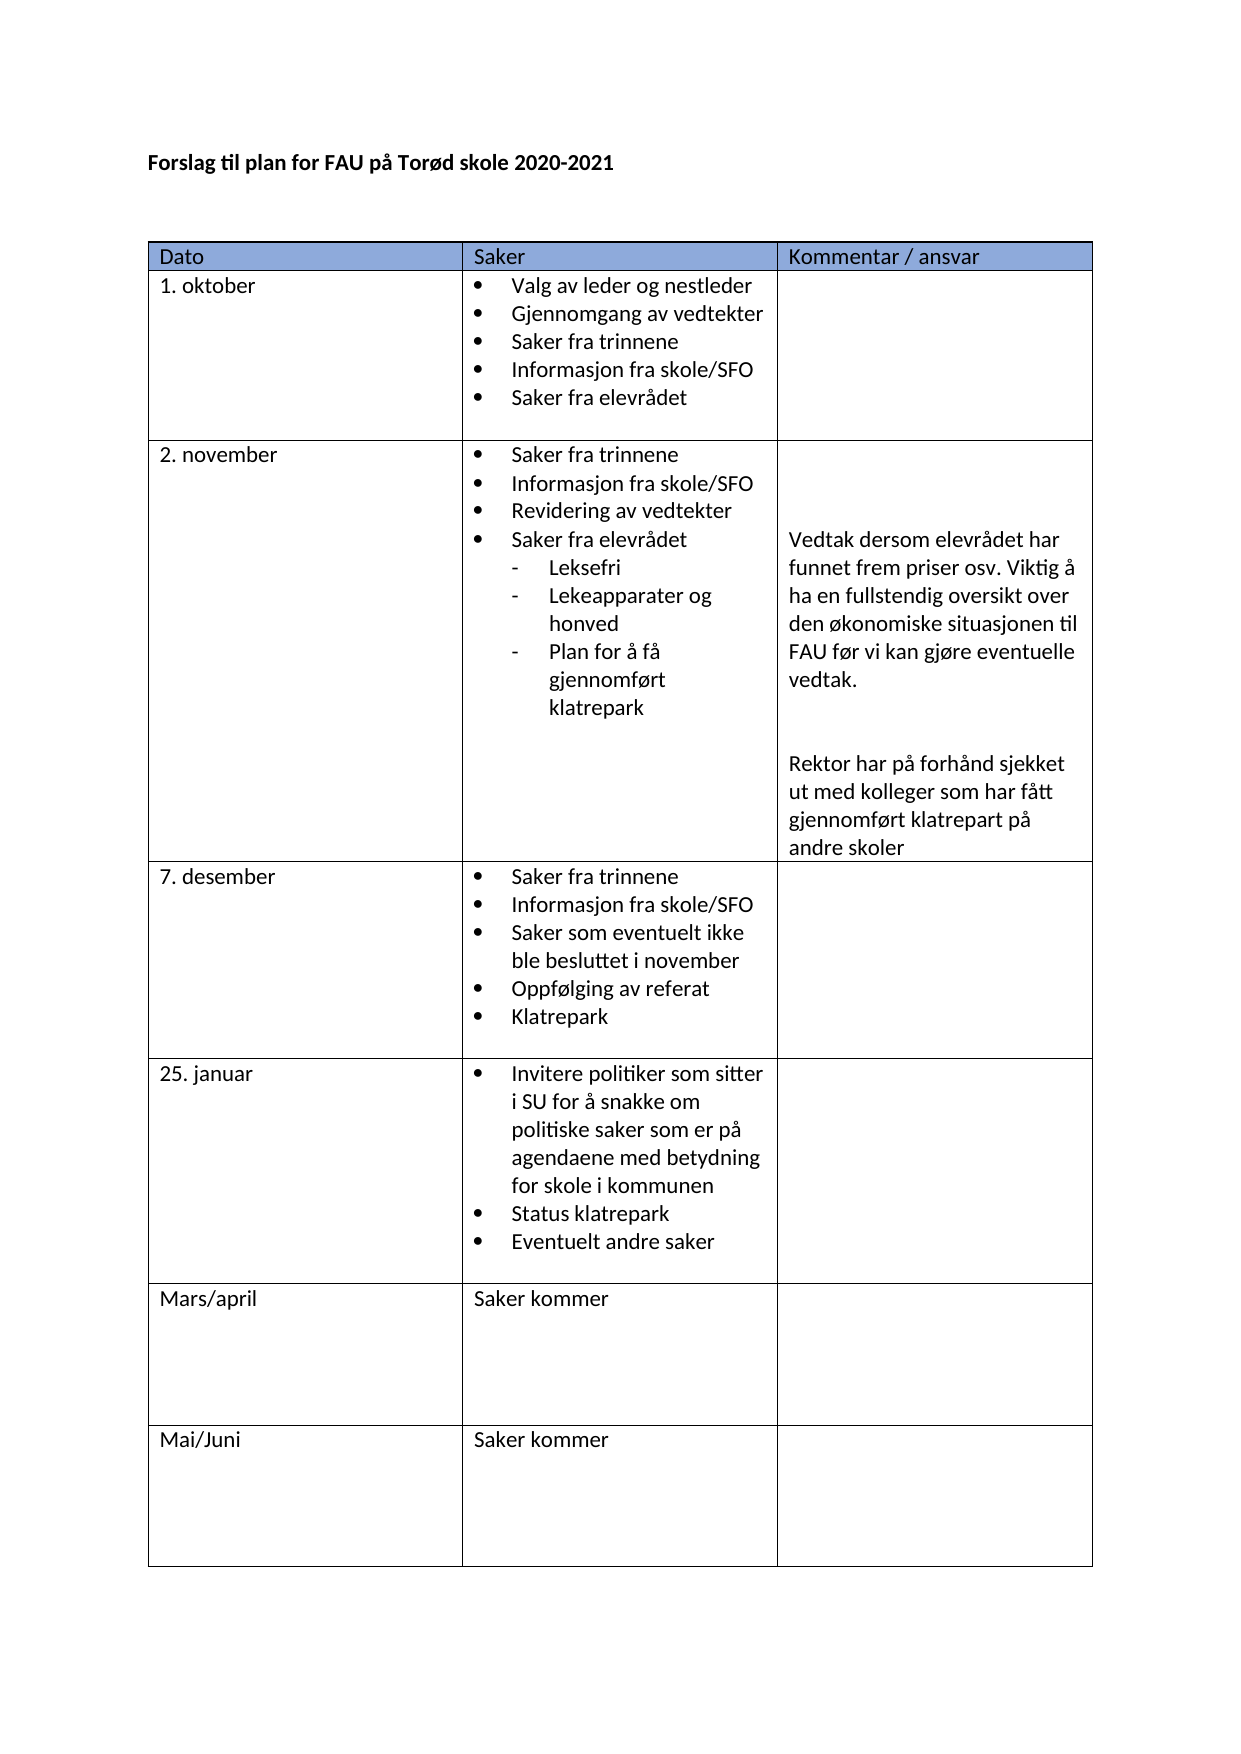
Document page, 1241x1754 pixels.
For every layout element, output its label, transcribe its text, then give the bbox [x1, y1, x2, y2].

table_cell [778, 862, 1092, 1058]
table_cell Mai/Juni [149, 1426, 462, 1566]
table_cell Mars/april [149, 1284, 462, 1424]
table_cell Saker fra trinnene Informasjon fra skole/SFO Revidering av vedtekter Saker fra elevrådet Leksefri Lekeapparater og honved Plan for å få gjennomført klatrepark [463, 441, 777, 861]
text Forslag til plan for FAU på Torød skole 2020-2021 [148, 148, 1093, 176]
table_cell 2. november [149, 441, 462, 861]
table_header Dato [149, 243, 462, 270]
table_cell Saker kommer [463, 1426, 777, 1566]
table_cell Invitere politiker som sitter i SU for å snakke om politiske saker som er på agendaene med betydning for skole i kommunen Status klatrepark Eventuelt andre saker [463, 1059, 777, 1283]
table_cell [778, 1284, 1092, 1424]
table_cell Saker kommer [463, 1284, 777, 1424]
table_cell [778, 1059, 1092, 1283]
table_cell Saker fra trinnene Informasjon fra skole/SFO Saker som eventuelt ikke ble besluttet i november Oppfølging av referat Klatrepark [463, 862, 777, 1058]
table_cell [778, 1426, 1092, 1566]
table_cell 7. desember [149, 862, 462, 1058]
table_cell 25. januar [149, 1059, 462, 1283]
table_header Kommentar / ansvar [778, 243, 1092, 270]
table_cell 1. oktober [149, 271, 462, 439]
table_header Saker [463, 243, 777, 270]
table_cell Valg av leder og nestleder Gjennomgang av vedtekter Saker fra trinnene Informasjon fra skole/SFO Saker fra elevrådet [463, 271, 777, 439]
table_cell Vedtak dersom elevrådet har funnet frem priser osv. Viktig å ha en fullstendig oversikt over den økonomiske situasjonen til FAU før vi kan gjøre eventuelle vedtak. Rektor har på forhånd sjekket ut med kolleger som har fått gjennomført klatrepart på andre skoler [778, 441, 1092, 861]
table_cell [778, 271, 1092, 439]
